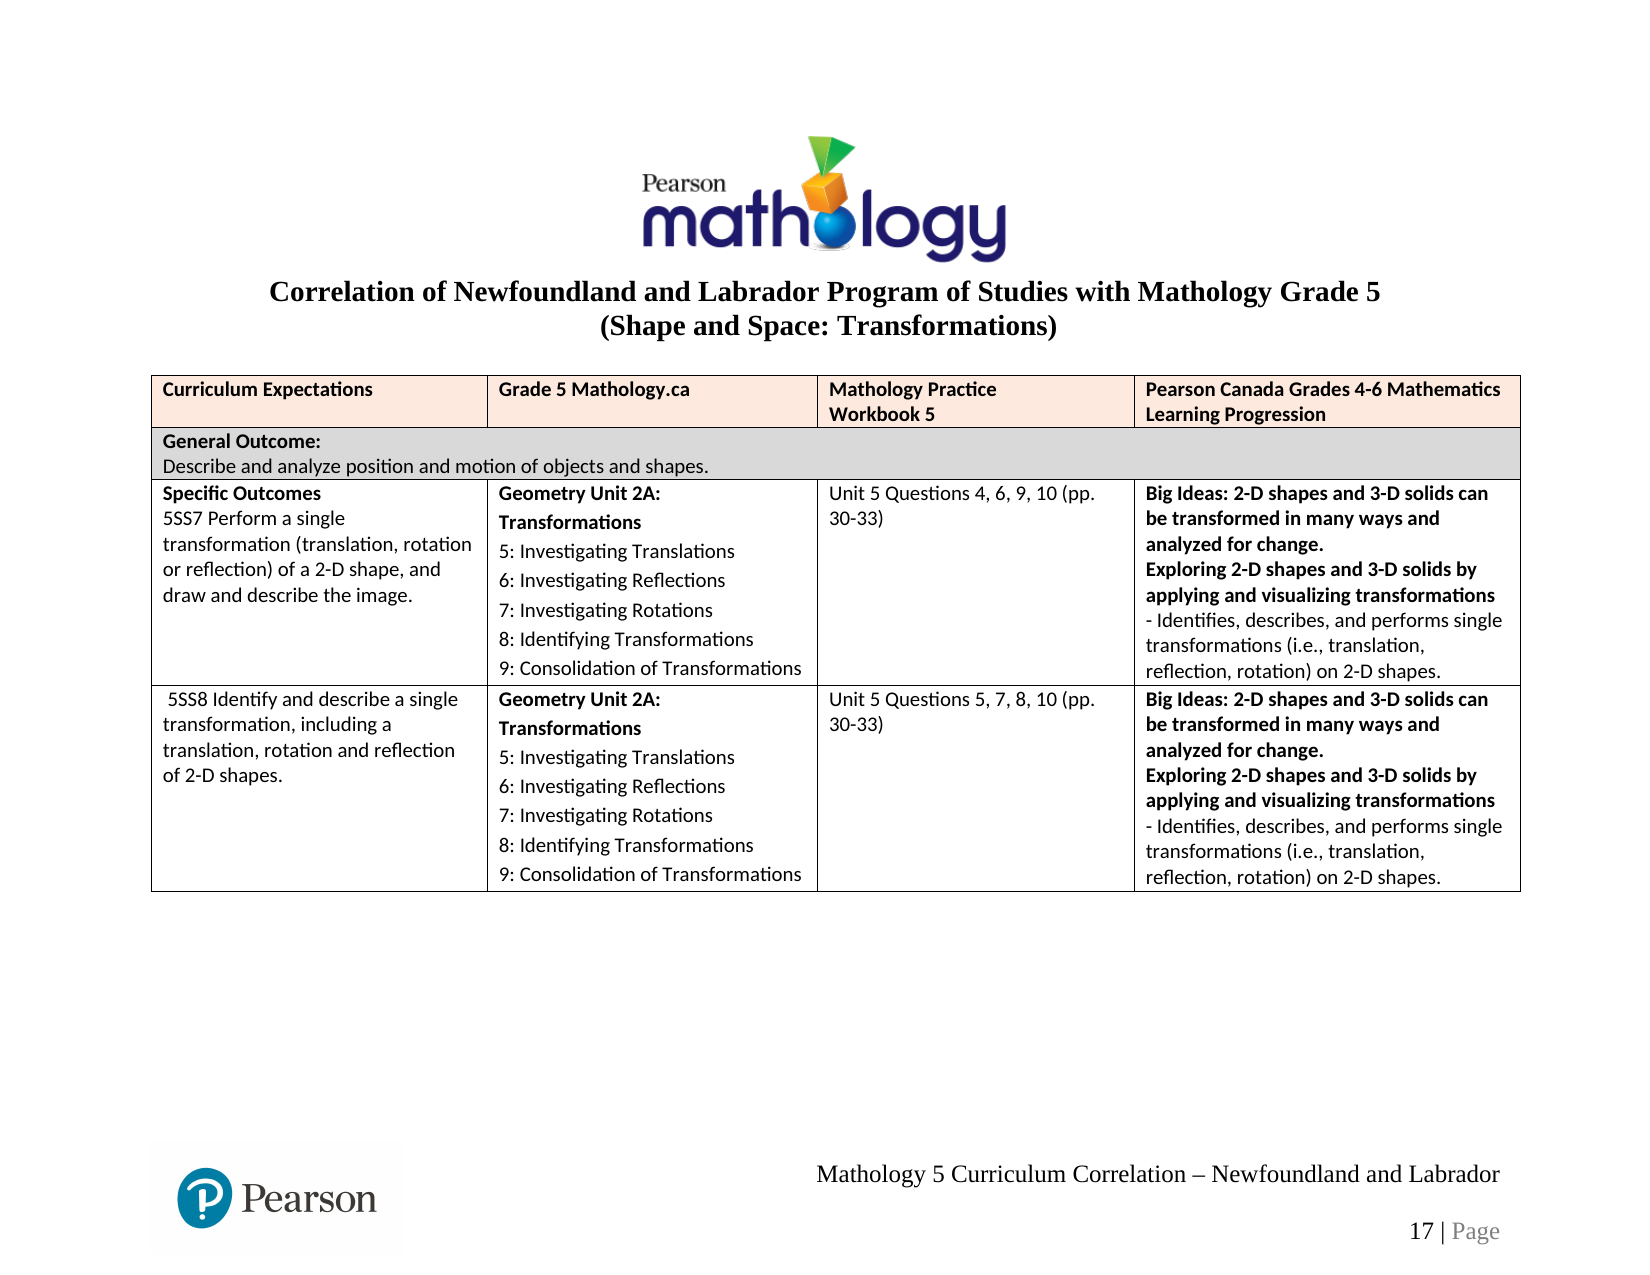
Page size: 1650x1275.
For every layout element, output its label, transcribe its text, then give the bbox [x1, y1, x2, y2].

table_cell Big Ideas: 2-D shapes and 3-D solids can be transformed in many ways and analyzed for change. Exploring 2-D shapes and 3-D solids by applying and visualizing transformations - Identifies, describes, and performs single transformations (i.e., translation, reflection, rotation) on 2-D shapes. [1135, 480, 1520, 685]
table_cell 5SS8 Identify and describe a single transformation, including a translation, rotation and reflection of 2-D shapes. [152, 686, 487, 891]
table_cell Geometry Unit 2A: Transformations 5: Investigating Translations 6: Investigating Reflections 7: Investigating Rotations 8: Identifying Transformations 9: Consolidation of Transformations [488, 480, 817, 685]
table_header Grade 5 Mathology.ca [488, 376, 817, 427]
table_header Pearson Canada Grades 4-6 Mathematics Learning Progression [1135, 376, 1520, 427]
table_cell Specific Outcomes 5SS7 Perform a single transformation (translation, rotation or reflection) of a 2-D shape, and draw and describe the image. [152, 480, 487, 685]
picture [640, 131, 1010, 275]
picture [150, 1140, 404, 1255]
table_cell Geometry Unit 2A: Transformations 5: Investigating Translations 6: Investigating Reflections 7: Investigating Rotations 8: Identifying Transformations 9: Consolidation of Transformations [488, 686, 817, 891]
text Correlation of Newfoundland and Labrador Program of Studies with Mathology Grade 5 (Shape and Space: Transformations) [150, 274, 1500, 342]
table_cell Unit 5 Questions 4, 6, 9, 10 (pp. 30-33) [818, 480, 1134, 685]
table_header Curriculum Expectations [152, 376, 487, 427]
table_header Mathology Practice Workbook 5 [818, 376, 1134, 427]
table_cell Unit 5 Questions 5, 7, 8, 10 (pp. 30-33) [818, 686, 1134, 891]
table_cell General Outcome: Describe and analyze position and motion of objects and shapes. [152, 428, 1520, 479]
table_cell Big Ideas: 2-D shapes and 3-D solids can be transformed in many ways and analyzed for change. Exploring 2-D shapes and 3-D solids by applying and visualizing transformations - Identifies, describes, and performs single transformations (i.e., translation, reflection, rotation) on 2-D shapes. [1135, 686, 1520, 891]
